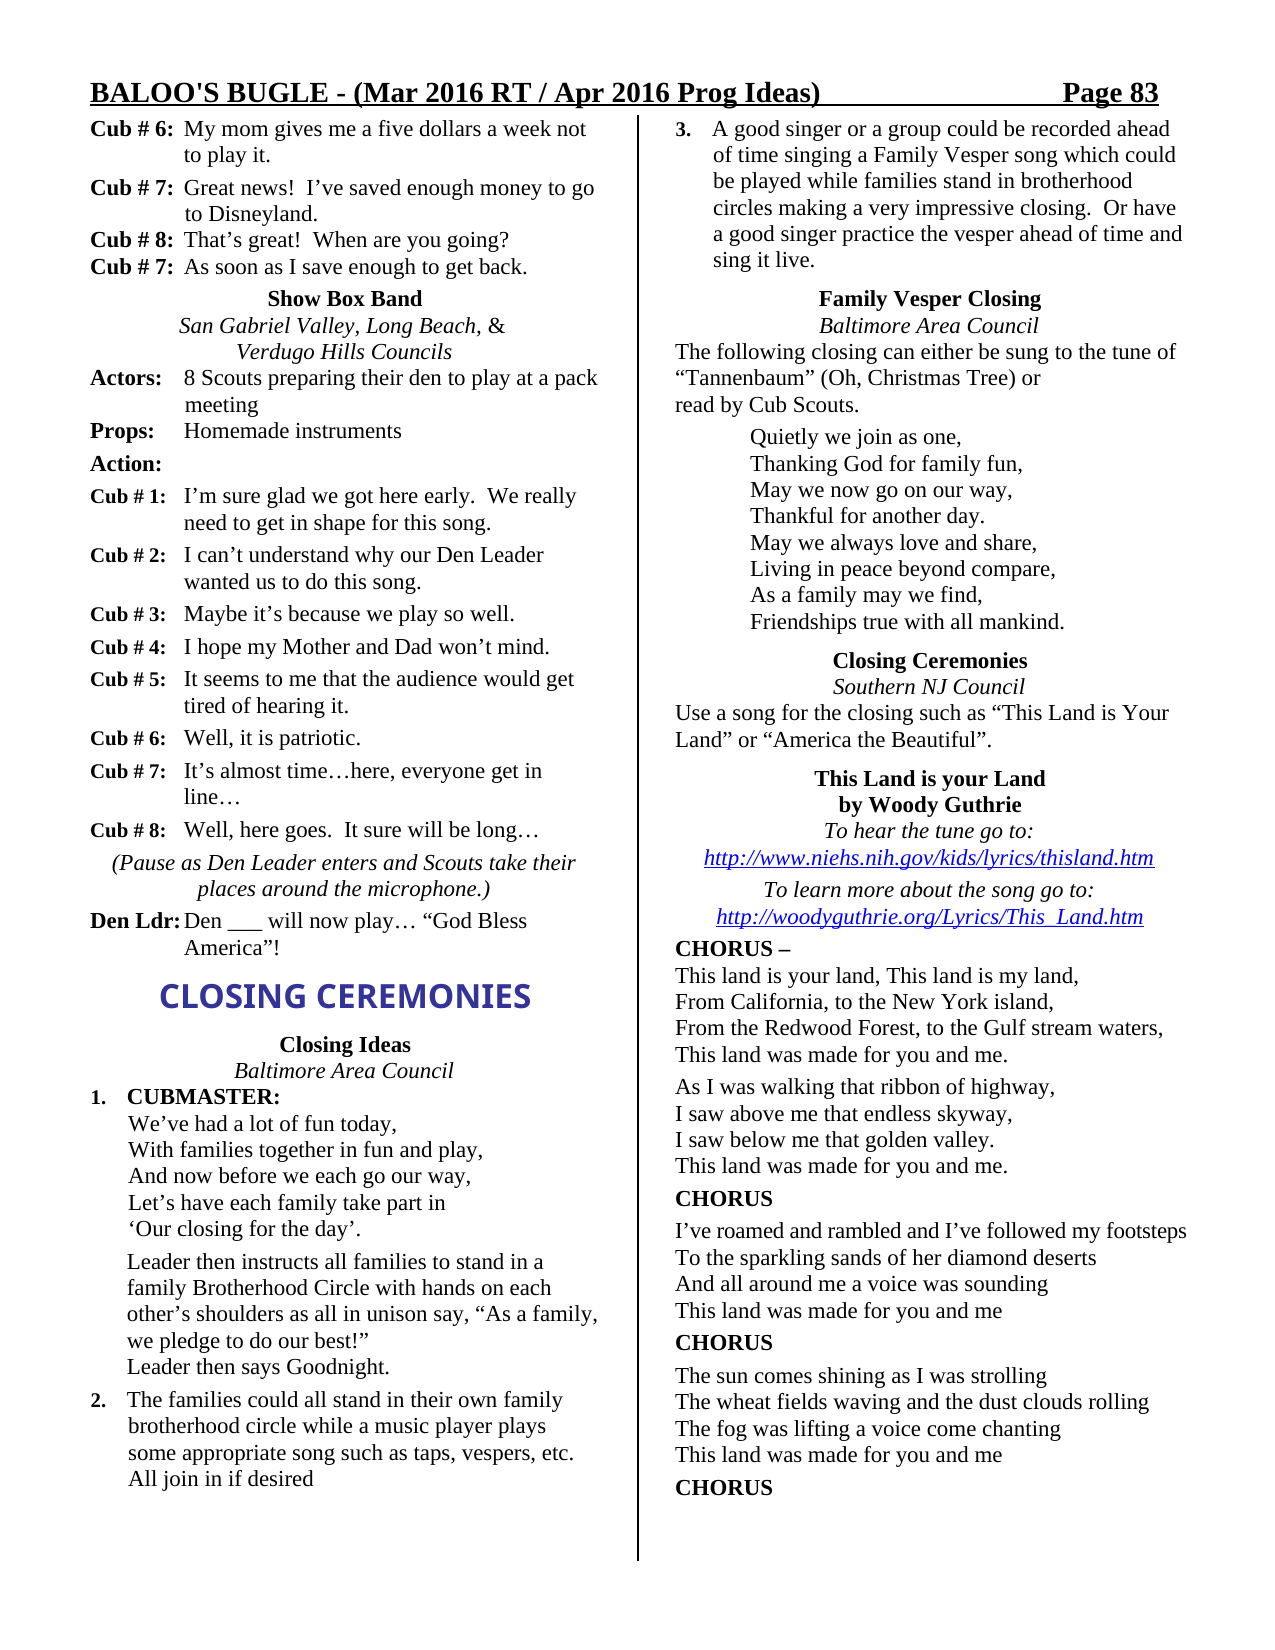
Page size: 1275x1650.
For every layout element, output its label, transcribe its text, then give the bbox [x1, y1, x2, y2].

text The sun comes shining as I was strolling The wheat fields waving and the dust clouds rolling The fog was lifting a voice come chanting This land was made for you and me [675, 1362, 1185, 1467]
text Cub # 7: As soon as I save enough to get back. [90, 253, 600, 279]
text To learn more about the song go to: http://woodyguthrie.org/Lyrics/This_Land.htm [675, 876, 1185, 929]
text Quietly we join as one, [750, 423, 1185, 450]
text The following closing can either be sung to the tune of “Tannenbaum” (Oh, Christmas Tree) or read by Cub Scouts. [675, 338, 1185, 417]
text Southern NJ Council [675, 673, 1185, 699]
list Great news! I’ve saved enough money to go to Disneyland. [90, 174, 600, 226]
list A good singer or a group could be recorded ahead of time singing a Family Vesper song which could be played while families stand in brotherhood circles making a very impressive closing. Or have a good singer practice the vesper ahead of time and sing it live. [675, 115, 1185, 273]
text CHORUS [675, 1473, 1185, 1500]
text Thanking God for family fun, [750, 450, 1185, 476]
list It seems to me that the audience would get tired of hearing it. [90, 666, 600, 718]
text Props: Homemade instruments [90, 417, 600, 443]
text May we always love and share, [750, 529, 1185, 555]
text As I was walking that ribbon of highway, I saw above me that endless skyway, I saw below me that golden valley. This land was made for you and me. [675, 1073, 1185, 1179]
text This Land is your Land by Woody Guthrie [675, 765, 1185, 817]
text Living in peace beyond compare, [750, 555, 1185, 582]
list It’s almost time…here, everyone get in line… [90, 757, 600, 810]
text Thankful for another day. [750, 502, 1185, 529]
text San Gabriel Valley, Long Beach, & Verdugo Hills Councils [90, 312, 600, 364]
text Use a song for the closing such as “This Land is Your Land” or “America the Beautiful”. [675, 699, 1185, 752]
list Well, it is patriotic. [90, 724, 600, 751]
text CHORUS – This land is your land, This land is my land, From California, to the New York island, From the Redwood Forest, to the Gulf stream waters, This land was made for you and me. [675, 935, 1185, 1067]
text I’ve roamed and rambled and I’ve followed my footsteps To the sparkling sands of her diamond deserts And all around me a voice was sounding This land was made for you and me [675, 1218, 1191, 1323]
text CHORUS [675, 1185, 1185, 1211]
text Closing Ideas [90, 1031, 600, 1057]
text Closing Ceremonies [675, 647, 1185, 673]
list I can’t understand why our Den Leader wanted us to do this song. [90, 541, 600, 594]
list CUBMASTER: We’ve had a lot of fun today, With families together in fun and play, And now before we each go our way, Let’s have each family take part in ‘Our closing for the day’. [90, 1083, 600, 1242]
list I hope my Mother and Dad won’t mind. [90, 633, 600, 659]
text CHORUS [675, 1329, 1185, 1356]
text Baltimore Area Council [675, 312, 1185, 338]
list Maybe it’s because we play so well. [90, 600, 600, 627]
list That’s great! When are you going? [90, 226, 600, 253]
text Show Box Band [90, 285, 600, 312]
text May we now go on our way, [750, 476, 1185, 502]
list Well, here goes. It sure will be long… [90, 816, 600, 842]
text Friendships true with all mankind. [750, 608, 1185, 634]
text As a family may we find, [750, 582, 1185, 608]
text Family Vesper Closing [675, 285, 1185, 312]
text To hear the tune go to: http://www.niehs.nih.gov/kids/lyrics/thisland.htm [675, 817, 1185, 870]
list I’m sure glad we got here early. We really need to get in shape for this song. [90, 482, 600, 535]
text Den Ldr: Den ___ will now play… “God Bless America”! [90, 908, 600, 960]
text Action: [90, 450, 600, 476]
text Baltimore Area Council [90, 1057, 600, 1083]
list The families could all stand in their own family brotherhood circle while a music player plays some appropriate song such as taps, vespers, etc. All join in if desired [90, 1386, 600, 1491]
text Actors: 8 Scouts preparing their den to play at a pack meeting [90, 364, 600, 417]
text Cub # 6: My mom gives me a five dollars a week not to play it. [90, 115, 600, 167]
text Leader then instructs all families to stand in a family Brotherhood Circle with hands on each other’s shoulders as all in unison say, “As a family, we pledge to do our best!” Leader then says Goodnight. [89, 1248, 600, 1379]
subtitle CLOSING CEREMONIES [90, 973, 600, 1018]
text (Pause as Den Leader enters and Scouts take their places around the microphone.) [90, 849, 600, 901]
